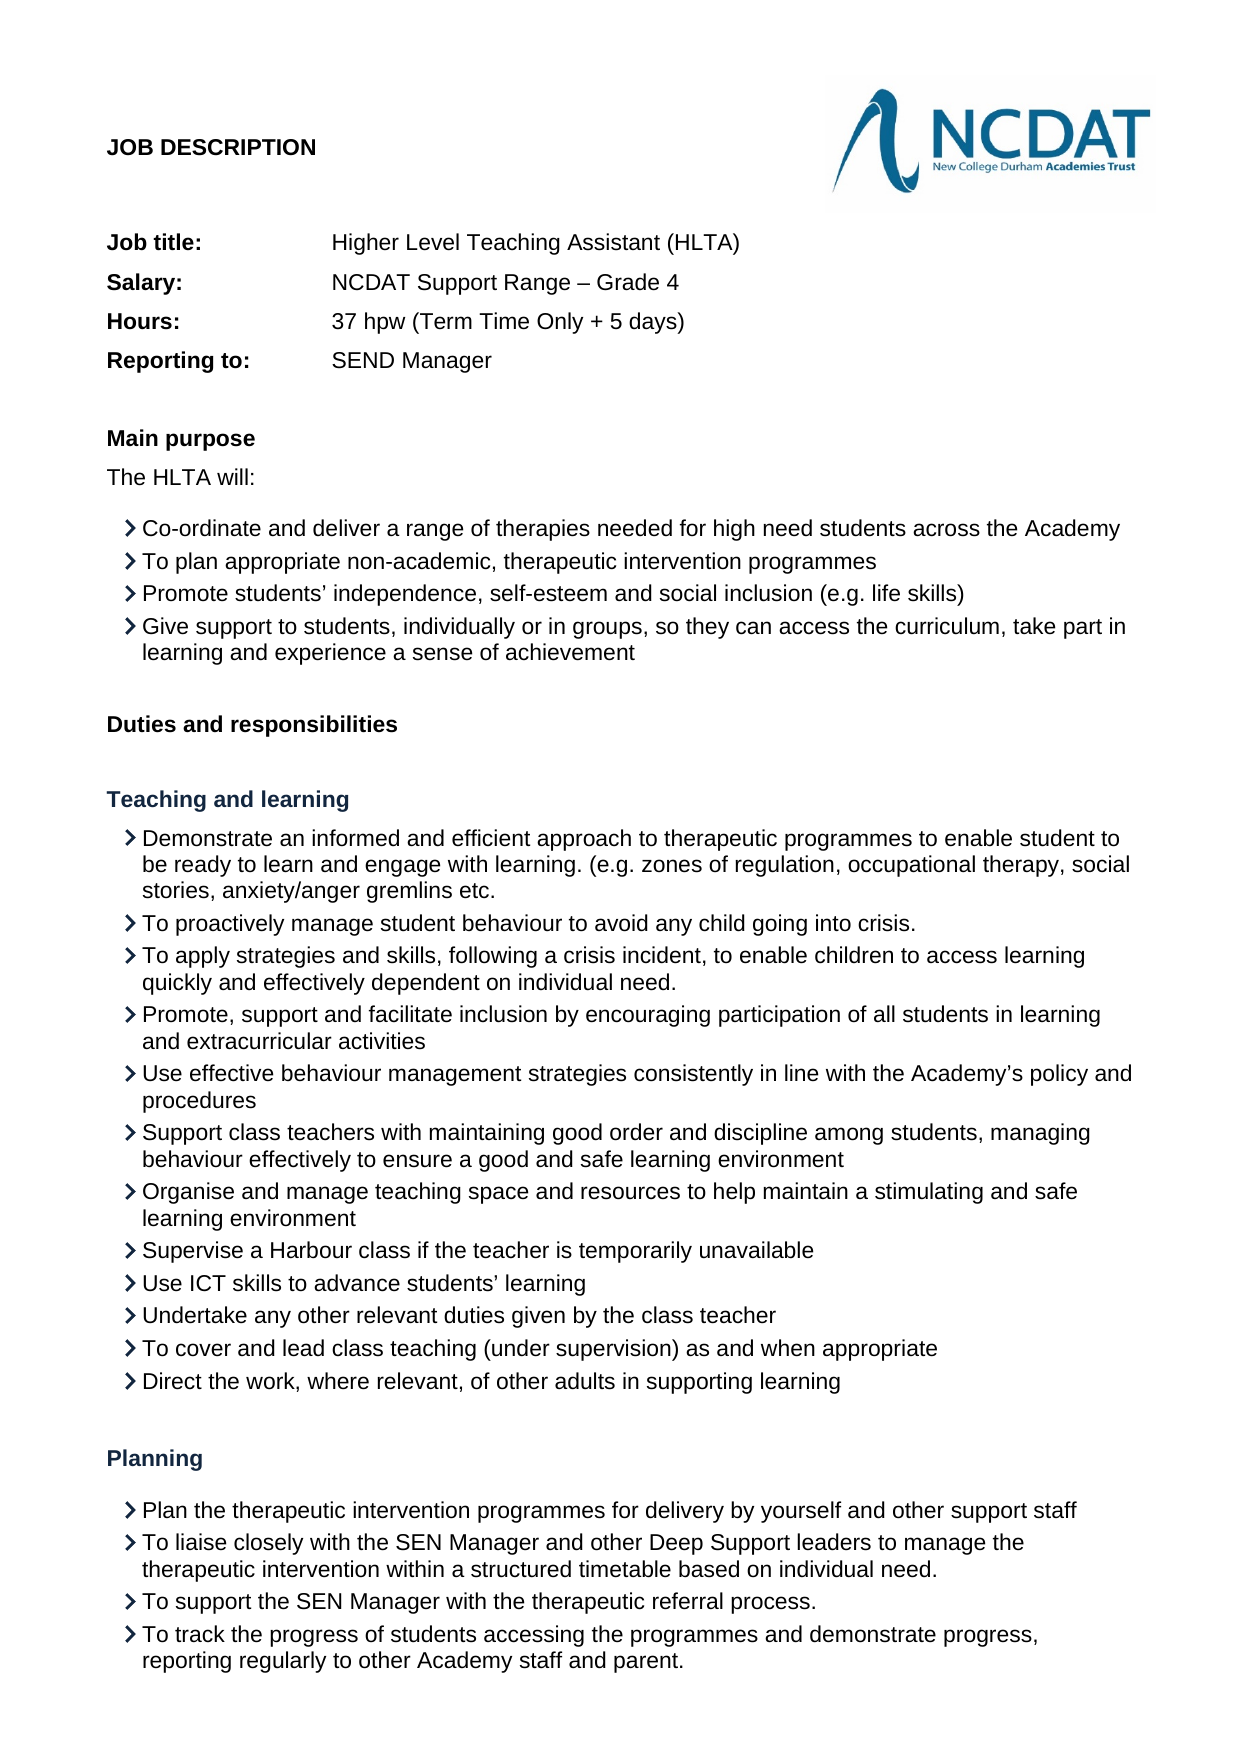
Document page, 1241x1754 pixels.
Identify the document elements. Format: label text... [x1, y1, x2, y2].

subtitle Main purpose [106, 425, 1134, 451]
text Reporting to: SEND Manager [106, 347, 1134, 373]
picture [125, 617, 136, 635]
text Supervise a Harbour class if the teacher is temporarily unavailable [124, 1237, 1134, 1263]
subtitle Duties and responsibilities [106, 711, 1134, 737]
text Co-ordinate and deliver a range of therapies needed for high need students across the Academy [124, 515, 1134, 541]
text Demonstrate an informed and efficient approach to therapeutic programmes to enable student to be ready to learn and engage with learning. (e.g. zones of regulation, occupational therapy, social stories, anxiety/anger gremlins etc. [124, 824, 1134, 903]
text Job title: Higher Level Teaching Assistant (HLTA) [106, 228, 1134, 255]
text To liaise closely with the SEN Manager and other Deep Support leaders to manage the therapeutic intervention within a structured timetable based on individual need. [124, 1529, 1134, 1582]
picture [125, 585, 136, 602]
text Promote, support and facilitate inclusion by encouraging participation of all students in learning and extracurricular activities [124, 1001, 1134, 1054]
picture [125, 1625, 136, 1643]
picture [125, 1124, 136, 1141]
text To track the progress of students accessing the programmes and demonstrate progress, reporting regularly to other Academy staff and parent. [124, 1621, 1134, 1673]
picture [825, 75, 1156, 213]
text Teaching and learning [106, 786, 1134, 812]
text To plan appropriate non-academic, therapeutic intervention programmes [124, 548, 1134, 574]
picture [125, 1183, 136, 1200]
picture [125, 1242, 136, 1259]
picture [125, 1534, 136, 1551]
picture [125, 1065, 136, 1082]
text Give support to students, individually or in groups, so they can access the curriculum, take part in learning and experience a sense of achievement [124, 613, 1134, 666]
text To cover and lead class teaching (under supervision) as and when appropriate [124, 1335, 1134, 1361]
text Salary: NCDAT Support Range – Grade 4 [106, 269, 1134, 296]
text Use effective behaviour management strategies consistently in line with the Academy’s policy and procedures [124, 1060, 1134, 1113]
text To support the SEN Manager with the therapeutic referral process. [124, 1588, 1134, 1614]
text Support class teachers with maintaining good order and discipline among students, managing behaviour effectively to ensure a good and safe learning environment [124, 1119, 1134, 1172]
text Hours: 37 hpw (Term Time Only + 5 days) [106, 308, 1134, 334]
text JOB DESCRIPTION [106, 134, 825, 160]
picture [125, 1006, 136, 1023]
text Promote students’ independence, self-esteem and social inclusion (e.g. life skills) [124, 580, 1134, 607]
text Planning [106, 1445, 1134, 1472]
picture [125, 1274, 136, 1292]
text To proactively manage student behaviour to avoid any child going into crisis. [124, 910, 1134, 936]
picture [125, 519, 136, 537]
picture [125, 1372, 136, 1390]
text Direct the work, where relevant, of other adults in supporting learning [124, 1368, 1134, 1394]
text Undertake any other relevant duties given by the class teacher [124, 1302, 1134, 1329]
picture [125, 1339, 136, 1357]
text To apply strategies and skills, following a crisis incident, to enable children to access learning quickly and effectively dependent on individual need. [124, 942, 1134, 995]
picture [125, 1307, 136, 1324]
picture [125, 947, 136, 964]
text The HLTA will: [106, 464, 1134, 490]
text Use ICT skills to advance students’ learning [124, 1270, 1134, 1296]
picture [125, 552, 136, 570]
picture [125, 829, 136, 846]
picture [125, 914, 136, 932]
text Organise and manage teaching space and resources to help maintain a stimulating and safe learning environment [124, 1178, 1134, 1231]
text Plan the therapeutic intervention programmes for delivery by yourself and other support staff [124, 1497, 1134, 1523]
picture [125, 1593, 136, 1610]
picture [125, 1501, 136, 1519]
